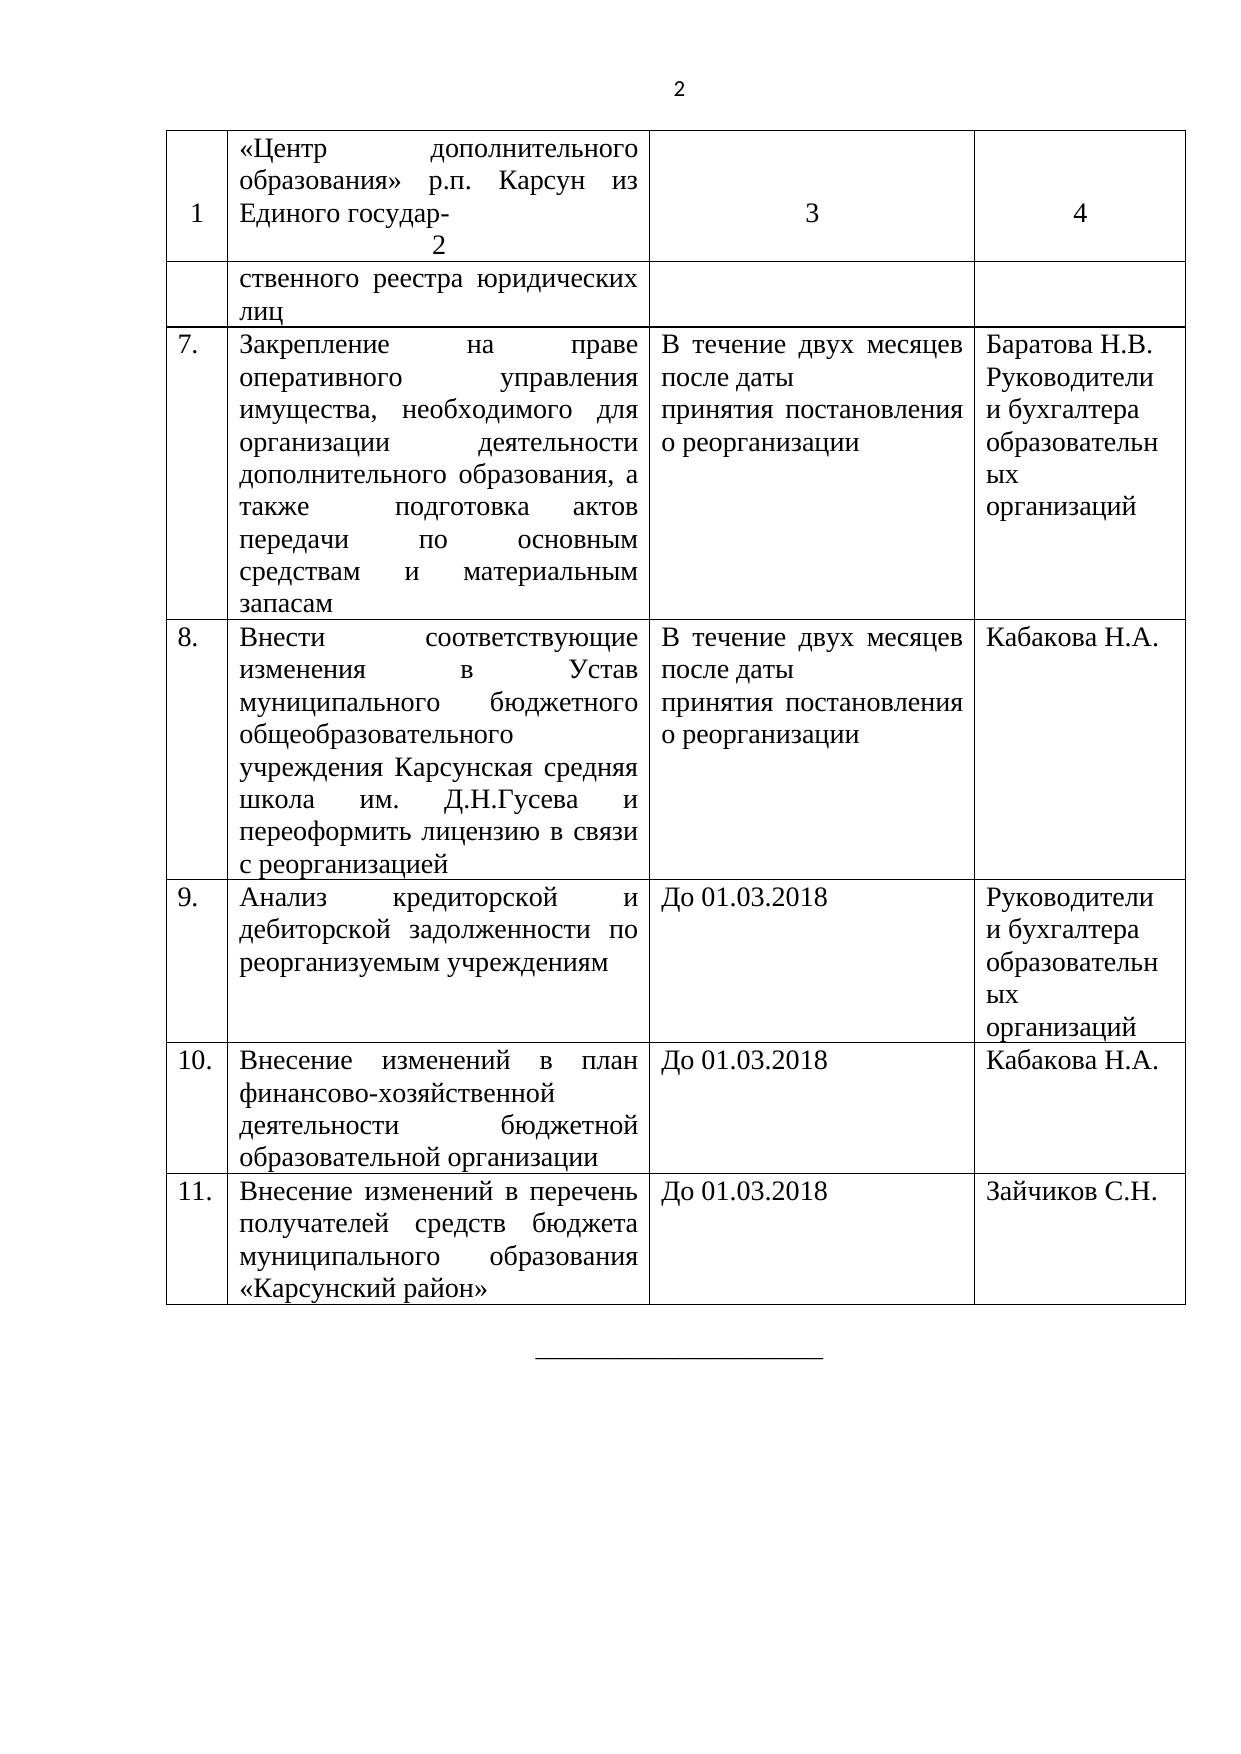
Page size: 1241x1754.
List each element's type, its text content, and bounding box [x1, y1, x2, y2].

table_cell В течение двух месяцев после даты принятия постановления о реорганизации [650, 620, 974, 879]
table_cell Внести соответствующие изменения в Устав муниципального бюджетного общеобразовательного учреждения Карсунская средняя школа им. Д.Н.Гусева и переоформить лицензию в связи с реорганизацией [228, 620, 649, 879]
table_cell 8. [167, 620, 227, 879]
table_cell Анализ кредиторской и дебиторской задолженности по реорганизуемым учреждениям [228, 880, 649, 1042]
table_cell НовиковаС.М. 4 [975, 131, 1185, 261]
table_cell Баратова Н.В. Руководители и бухгалтера образовательных организаций [975, 328, 1185, 619]
text _______________________ [177, 1333, 1181, 1362]
table_cell До 01.03.2018 [650, 880, 974, 1042]
table_cell Зайчиков С.Н. [975, 1174, 1185, 1303]
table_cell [228, 131, 649, 261]
table_cell 9. [167, 880, 227, 1042]
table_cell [650, 131, 974, 261]
table_cell Руководители и бухгалтера образовательных организаций [975, 880, 1185, 1042]
table_cell 11. [167, 1174, 227, 1303]
table_cell Кабакова Н.А. [975, 1043, 1185, 1173]
table_cell 6. 1 [167, 131, 227, 261]
table_cell 10. [167, 1043, 227, 1173]
table_cell В течение двух месяцев после даты принятия постановления о реорганизации [650, 328, 974, 619]
table_cell Кабакова Н.А. [975, 620, 1185, 879]
table_cell До 01.03.2018 [650, 1174, 974, 1303]
table_cell [167, 262, 227, 326]
table_cell До 01.03.2018 [650, 1043, 974, 1173]
table_cell ственного реестра юридических лиц [228, 262, 649, 326]
table_cell [650, 262, 974, 326]
table_cell Закрепление на праве оперативного управления имущества, необходимого для организации деятельности дополнительного образования, а также подготовка актов передачи по основным средствам и материальным запасам [228, 328, 649, 619]
table_cell [975, 262, 1185, 326]
table_cell Внесение изменений в план финансово-хозяйственной деятельности бюджетной образовательной организации [228, 1043, 649, 1173]
table_cell 7. [167, 328, 227, 619]
table_cell Внесение изменений в перечень получателей средств бюджета муниципального образования «Карсунский район» [228, 1174, 649, 1303]
